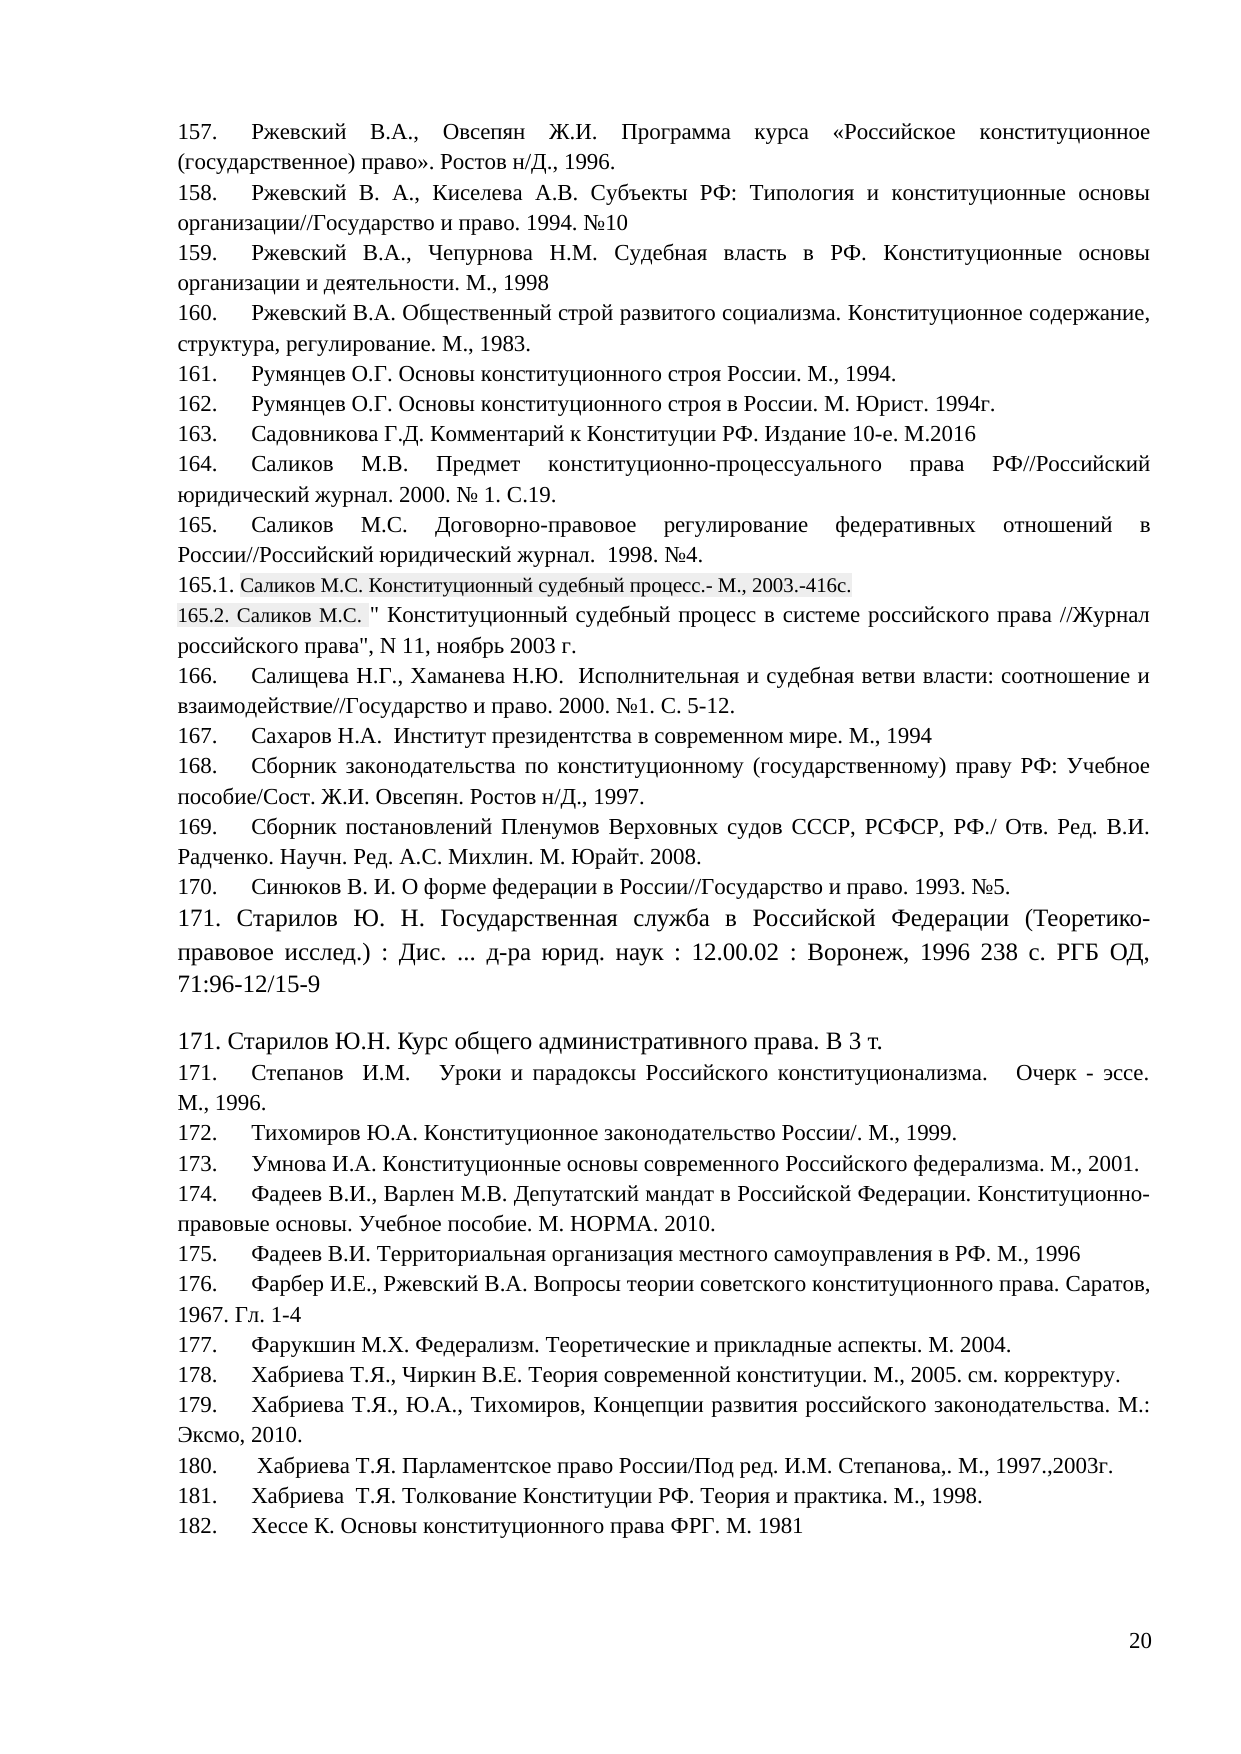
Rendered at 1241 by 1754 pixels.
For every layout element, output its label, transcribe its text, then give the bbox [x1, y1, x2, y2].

text 157. Ржевский В.А., Овсепян Ж.И. Программа курса «Российское конституционное (государственное) право». Ростов н/Д., 1996. [177, 118, 1152, 175]
text 178. Хабриева Т.Я., Чиркин В.Е. Теория современной конституции. М., 2005. см. корректуру. [177, 1361, 1152, 1387]
text 161. Румянцев О.Г. Основы конституционного строя России. М., 1994. [177, 360, 1152, 386]
text 173. Умнова И.А. Конституционные основы современного Российского федерализма. М., 2001. [177, 1150, 1152, 1176]
text 165.2. Саликов М.С. " Конституционный судебный процесс в системе российского права //Журнал российского права", N 11, ноябрь 2003 г. [177, 601, 1152, 658]
text 170. Синюков В. И. О форме федерации в России//Государство и право. 1993. №5. [177, 873, 1152, 900]
text 181. Хабриева Т.Я. Толкование Конституции РФ. Теория и практика. М., 1998. [177, 1482, 1152, 1508]
text 162. Румянцев О.Г. Основы конституционного строя в России. М. Юрист. 1994г. [177, 390, 1152, 416]
text 158. Ржевский В. А., Киселева А.В. Субъекты РФ: Типология и конституционные основы организации//Государство и право. 1994. №10 [177, 178, 1152, 235]
text 160. Ржевский В.А. Общественный строй развитого социализма. Конституционное содержание, структура, регулирование. М., 1983. [177, 299, 1152, 356]
text 168. Сборник законодательства по конституционному (государственному) праву РФ: Учебное пособие/Сост. Ж.И. Овсепян. Ростов н/Д., 1997. [177, 752, 1152, 809]
text 175. Фадеев В.И. Территориальная организация местного самоуправления в РФ. М., 1996 [177, 1240, 1152, 1267]
text 159. Ржевский В.А., Чепурнова Н.М. Судебная власть в РФ. Конституционные основы организации и деятельности. М., 1998 [177, 239, 1152, 296]
text 163. Садовникова Г.Д. Комментарий к Конституции РФ. Издание 10-е. М.2016 [177, 420, 1152, 447]
text 171. Степанов И.М. Уроки и парадоксы Российского конституционализма. Очерк - эссе. М., 1996. [177, 1059, 1152, 1116]
text 172. Тихомиров Ю.А. Конституционное законодательство России/. М., 1999. [177, 1119, 1152, 1146]
text 164. Саликов М.В. Предмет конституционно-процессуального права РФ//Российский юридический журнал. 2000. № 1. С.19. [177, 450, 1152, 507]
text 182. Хессе К. Основы конституционного права ФРГ. М. 1981 [177, 1512, 1152, 1538]
text 179. Хабриева Т.Я., Ю.А., Тихомиров, Концепции развития российского законодательства. М.: Эксмо, 2010. [177, 1391, 1152, 1448]
text 180. Хабриева Т.Я. Парламентское право России/Под ред. И.М. Степанова,. М., 1997.,2003г. [177, 1452, 1152, 1478]
text 169. Сборник постановлений Пленумов Верховных судов СССР, РСФСР, РФ./ Отв. Ред. В.И. Радченко. Научн. Ред. А.С. Михлин. М. Юрайт. 2008. [177, 813, 1152, 869]
text 167. Сахаров Н.А. Институт президентства в современном мире. М., 1994 [177, 722, 1152, 749]
text 174. Фадеев В.И., Варлен М.В. Депутатский мандат в Российской Федерации. Конституционно-правовые основы. Учебное пособие. М. НОРМА. 2010. [177, 1180, 1152, 1236]
text 171. Старилов Ю. Н. Государственная служба в Российской Федерации (Теоретико-правовое исслед.) : Дис. ... д-ра юрид. наук : 12.00.02 : Воронеж, 1996 238 c. РГБ ОД, 71:96-12/15-9 [177, 903, 1152, 998]
subtitle 171. Старилов Ю.Н. Курс общего административного права. В 3 т. [177, 1026, 1152, 1055]
text 166. Салищева Н.Г., Хаманева Н.Ю. Исполнительная и судебная ветви власти: соотношение и взаимодействие//Государство и право. 2000. №1. С. 5-12. [177, 662, 1152, 718]
text 176. Фарбер И.Е., Ржевский В.А. Вопросы теории советского конституционного права. Саратов, 1967. Гл. 1-4 [177, 1271, 1152, 1327]
text 165.1. Саликов М.С. Конституционный судебный процесс.- М., 2003.-416с. [177, 571, 1152, 598]
text 177. Фарукшин М.Х. Федерализм. Теоретические и прикладные аспекты. М. 2004. [177, 1331, 1152, 1357]
text 165. Саликов М.С. Договорно-правовое регулирование федеративных отношений в России//Российский юридический журнал. 1998. №4. [177, 511, 1152, 567]
